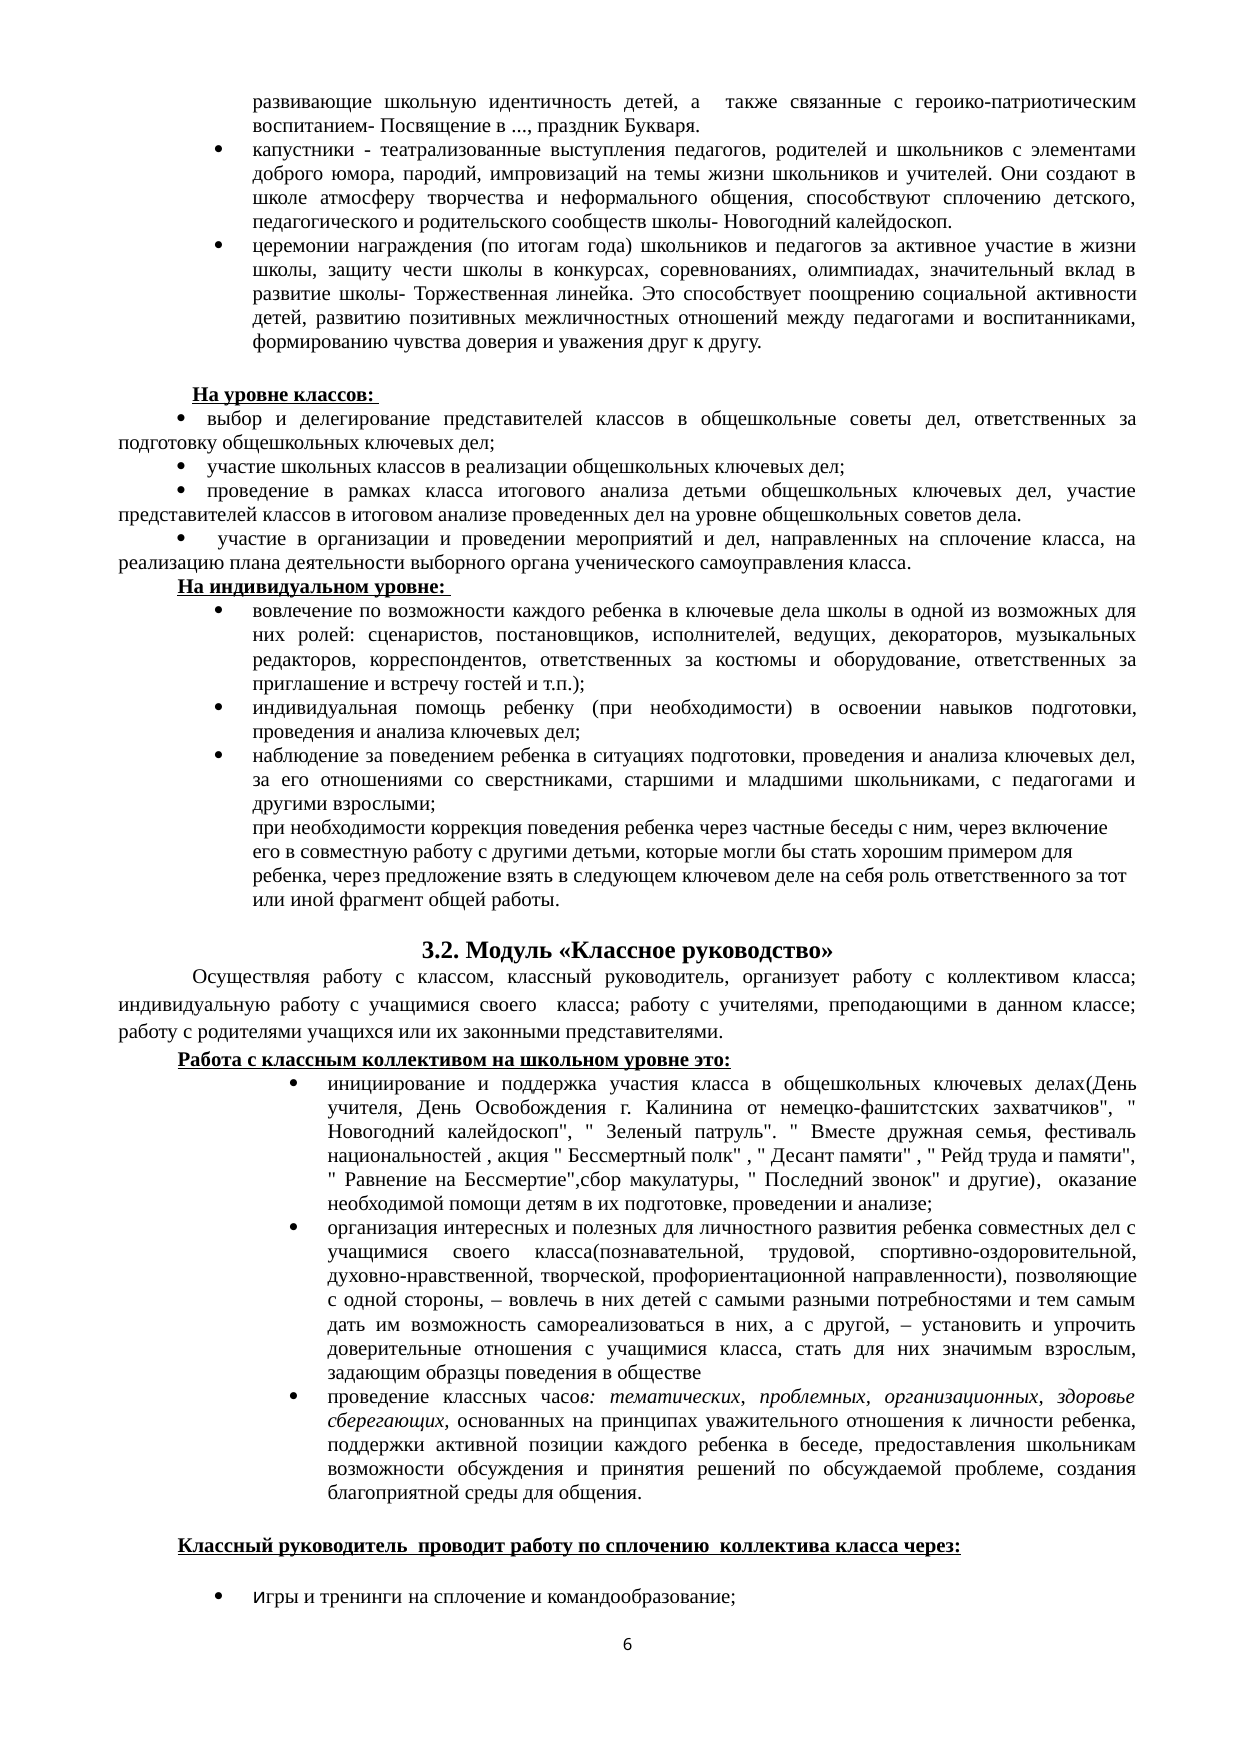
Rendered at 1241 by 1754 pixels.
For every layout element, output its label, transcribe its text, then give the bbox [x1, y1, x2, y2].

list наблюдение за поведением ребенка в ситуациях подготовки, проведения и анализа ключевых дел, за его отношениями со сверстниками, старшими и младшими школьниками, с педагогами и другими взрослыми; [215, 743, 1137, 815]
text 3.2. Модуль «Классное руководство» [118, 935, 1137, 964]
list вовлечение по возможности каждого ребенка в ключевые дела школы в одной из возможных для них ролей: сценаристов, постановщиков, исполнителей, ведущих, декораторов, музыкальных редакторов, корреспондентов, ответственных за костюмы и оборудование, ответственных за приглашение и встречу гостей и т.п.); [215, 598, 1137, 694]
text Осуществляя работу с классом, классный руководитель, организует работу с коллективом класса; индивидуальную работу с учащимися своего класса; работу с учителями, преподающими в данном классе; работу с родителями учащихся или их законными представителями. [118, 964, 1137, 1043]
list проведение классных часов: тематических, проблемных, организационных, здоровье сберегающих, основанных на принципах уважительного отношения к личности ребенка, поддержки активной позиции каждого ребенка в беседе, предоставления школьникам возможности обсуждения и принятия решений по обсуждаемой проблеме, создания благоприятной среды для общения. [290, 1384, 1137, 1504]
list участие в организации и проведении мероприятий и дел, направленных на сплочение класса, на реализацию плана деятельности выборного органа ученического самоуправления класса. [118, 526, 1137, 574]
text На уровне классов: [118, 382, 1137, 406]
list капустники - театрализованные выступления педагогов, родителей и школьников с элементами доброго юмора, пародий, импровизаций на темы жизни школьников и учителей. Они создают в школе атмосферу творчества и неформального общения, способствуют сплочению детского, педагогического и родительского сообществ школы- Новогодний калейдоскоп. [215, 137, 1137, 233]
list участие школьных классов в реализации общешкольных ключевых дел; [118, 454, 1137, 478]
list игры и тренинги на сплочение и командообразование; [215, 1581, 1137, 1609]
text На индивидуальном уровне: [177, 574, 1137, 598]
list церемонии награждения (по итогам года) школьников и педагогов за активное участие в жизни школы, защиту чести школы в конкурсах, соревнованиях, олимпиадах, значительный вклад в развитие школы- Торжественная линейка. Это способствует поощрению социальной активности детей, развитию позитивных межличностных отношений между педагогами и воспитанниками, формированию чувства доверия и уважения друг к другу. [215, 233, 1137, 353]
list выбор и делегирование представителей классов в общешкольные советы дел, ответственных за подготовку общешкольных ключевых дел; [118, 406, 1137, 454]
list проведение в рамках класса итогового анализа детьми общешкольных ключевых дел, участие представителей классов в итоговом анализе проведенных дел на уровне общешкольных советов дела. [118, 478, 1137, 526]
list индивидуальная помощь ребенку (при необходимости) в освоении навыков подготовки, проведения и анализа ключевых дел; [215, 694, 1137, 743]
text Работа с классным коллективом на школьном уровне это: [118, 1047, 1137, 1071]
list организация интересных и полезных для личностного развития ребенка совместных дел с учащимися своего класса(познавательной, трудовой, спортивно-оздоровительной, духовно-нравственной, творческой, профориентационной направленности), позволяющие с одной стороны, – вовлечь в них детей с самыми разными потребностями и тем самым дать им возможность самореализоваться в них, а с другой, – установить и упрочить доверительные отношения с учащимися класса, стать для них значимым взрослым, задающим образцы поведения в обществе [290, 1215, 1137, 1384]
list Классный руководитель проводит работу по сплочению коллектива класса через: [177, 1533, 1137, 1557]
list инициирование и поддержка участия класса в общешкольных ключевых делах(День учителя, День Освобождения г. Калинина от немецко-фашитстских захватчиков", " Новогодний калейдоскоп", " Зеленый патруль". " Вместе дружная семья, фестиваль национальностей , акция " Бессмертный полк" , " Десант памяти" , " Рейд труда и памяти", " Равнение на Бессмертие",сбор макулатуры, " Последний звонок" и другие), оказание необходимой помощи детям в их подготовке, проведении и анализе; [290, 1071, 1137, 1215]
text при необходимости коррекция поведения ребенка через частные беседы с ним, через включение его в совместную работу с другими детьми, которые могли бы стать хорошим примером для ребенка, через предложение взять в следующем ключевом деле на себя роль ответственного за тот или иной фрагмент общей работы. [252, 815, 1137, 911]
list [215, 89, 1137, 137]
